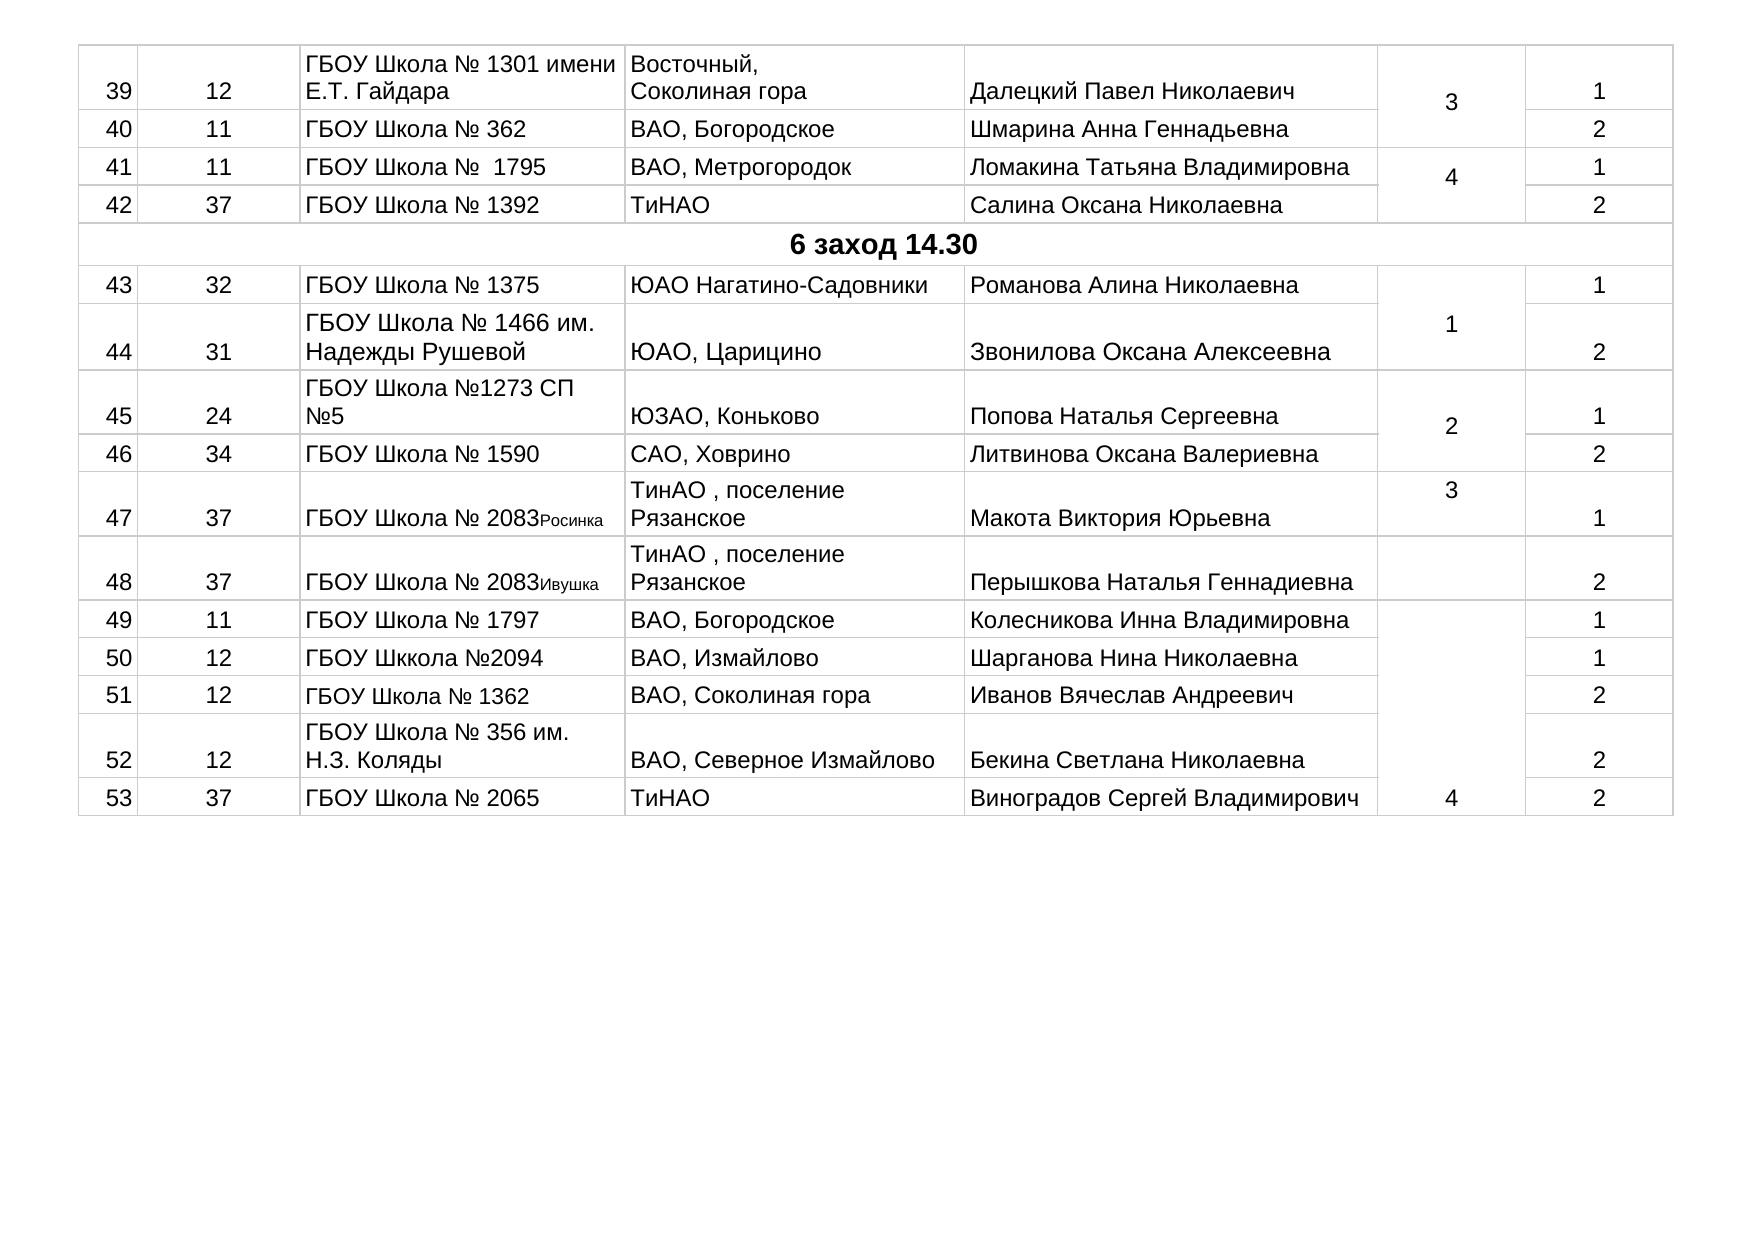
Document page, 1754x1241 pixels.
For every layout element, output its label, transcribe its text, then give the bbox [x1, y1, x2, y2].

table_cell Романова Алина Николаевна [965, 266, 1377, 302]
table_cell Звонилова Оксана Алексеевна [965, 304, 1377, 369]
table_cell ЮАО, Царицино [626, 304, 964, 369]
table_cell 12 [138, 46, 299, 108]
table_cell ВАО, Измайлово [626, 638, 964, 675]
table_cell ВАО, Богородское [626, 601, 964, 637]
table_cell ГБОУ Школа № 1797 [301, 601, 624, 637]
table_cell 46 [79, 435, 137, 471]
table_cell ГБОУ Школа № 1466 им. Надежды Рушевой [301, 304, 624, 369]
table_cell 1 [1526, 46, 1672, 108]
table_cell ГБОУ Школа №1273 СП №5 [301, 371, 624, 433]
table_cell 42 [79, 186, 137, 222]
table_cell Попова Наталья Сергеевна [965, 371, 1377, 433]
table_cell 2 [1526, 304, 1672, 369]
table_cell 4 [1378, 148, 1525, 222]
table_cell 43 [79, 266, 137, 302]
table_cell ГБОУ Школа № 1392 [301, 186, 624, 222]
table_cell 50 [79, 638, 137, 675]
table_cell ЮАО Нагатино-Садовники [626, 266, 964, 302]
table_cell 24 [138, 371, 299, 433]
table_cell Далецкий Павел Николаевич [965, 46, 1377, 108]
table_cell 2 [1526, 435, 1672, 471]
table_cell 1 [1526, 638, 1672, 675]
table_cell 47 [79, 472, 137, 535]
table_cell Перышкова Наталья Геннадиевна [965, 537, 1377, 599]
table_cell ТинАО , поселение Рязанское [626, 537, 964, 599]
table_cell 2 [1526, 778, 1672, 815]
table_cell Макота Виктория Юрьевна [965, 472, 1377, 535]
table_cell 53 [79, 778, 137, 815]
table_cell 1 [1526, 266, 1672, 302]
table_cell ВАО, Богородское [626, 110, 964, 146]
table_cell Салина Оксана Николаевна [965, 186, 1377, 222]
table_cell 49 [79, 601, 137, 637]
table_cell 1 [1526, 371, 1672, 433]
table_cell 3 [1378, 46, 1525, 146]
table_cell 52 [79, 714, 137, 777]
table_cell 41 [79, 148, 137, 184]
table_cell 48 [79, 537, 137, 599]
table_cell 1 [1378, 266, 1525, 369]
table_cell 11 [138, 110, 299, 146]
table_cell 44 [79, 304, 137, 369]
table_cell ТинАО , поселение Рязанское [626, 472, 964, 535]
table_cell ГБОУ Школа № 1795 [301, 148, 624, 184]
table_cell 37 [138, 186, 299, 222]
table_cell Бекина Светлана Николаевна [965, 714, 1377, 777]
table_cell Литвинова Оксана Валериевна [965, 435, 1377, 471]
table_cell 4 [1378, 601, 1525, 815]
table_cell 37 [138, 472, 299, 535]
table_cell 2 [1378, 371, 1525, 471]
table_cell 12 [138, 714, 299, 777]
table_cell 2 [1526, 676, 1672, 713]
table_cell 32 [138, 266, 299, 302]
table_cell 39 [79, 46, 137, 108]
table_cell ГБОУ Школа № 1301 имени Е.Т. Гайдара [301, 46, 624, 108]
table_cell 37 [138, 778, 299, 815]
table_cell ЮЗАО, Коньково [626, 371, 964, 433]
table_cell 51 [79, 676, 137, 713]
table_cell 1 [1526, 148, 1672, 184]
table_cell ВАО, Северное Измайлово [626, 714, 964, 777]
table_cell 40 [79, 110, 137, 146]
table_cell 34 [138, 435, 299, 471]
table_cell ГБОУ Шккола №2094 [301, 638, 624, 675]
table_cell САО, Ховрино [626, 435, 964, 471]
table_cell 6 заход 14.30 [79, 224, 1672, 264]
table_cell ГБОУ Школа № 362 [301, 110, 624, 146]
table_cell ВАО, Метрогородок [626, 148, 964, 184]
table_cell 31 [138, 304, 299, 369]
table_cell 3 [1378, 472, 1525, 535]
table_cell 11 [138, 601, 299, 637]
table_cell 2 [1526, 714, 1672, 777]
table_cell Виноградов Сергей Владимирович [965, 778, 1377, 815]
table_cell 45 [79, 371, 137, 433]
table_cell ГБОУ Школа № 1375 [301, 266, 624, 302]
table_cell Восточный, Соколиная гора [626, 46, 964, 108]
table_cell ГБОУ Школа № 2083Росинка [301, 472, 624, 535]
table_cell Ломакина Татьяна Владимировна [965, 148, 1377, 184]
table_cell ГБОУ Школа № 1362 [301, 676, 624, 713]
table_cell 1 [1526, 601, 1672, 637]
table_cell 11 [138, 148, 299, 184]
table_cell Шмарина Анна Геннадьевна [965, 110, 1377, 146]
table_cell Колесникова Инна Владимировна [965, 601, 1377, 637]
table_cell ГБОУ Школа № 356 им. Н.З. Коляды [301, 714, 624, 777]
table_cell ТиНАО [626, 778, 964, 815]
table_cell 2 [1526, 110, 1672, 146]
table_cell 37 [138, 537, 299, 599]
table_cell 12 [138, 638, 299, 675]
table_cell ГБОУ Школа № 2065 [301, 778, 624, 815]
table_cell ГБОУ Школа № 1590 [301, 435, 624, 471]
table_cell 2 [1526, 186, 1672, 222]
table_cell 2 [1526, 537, 1672, 599]
table_cell 1 [1526, 472, 1672, 535]
table_cell 12 [138, 676, 299, 713]
table_cell ГБОУ Школа № 2083Ивушка [301, 537, 624, 599]
table_cell ВАО, Соколиная гора [626, 676, 964, 713]
table_cell Шарганова Нина Николаевна [965, 638, 1377, 675]
table_cell ТиНАО [626, 186, 964, 222]
table_cell Иванов Вячеслав Андреевич [965, 676, 1377, 713]
